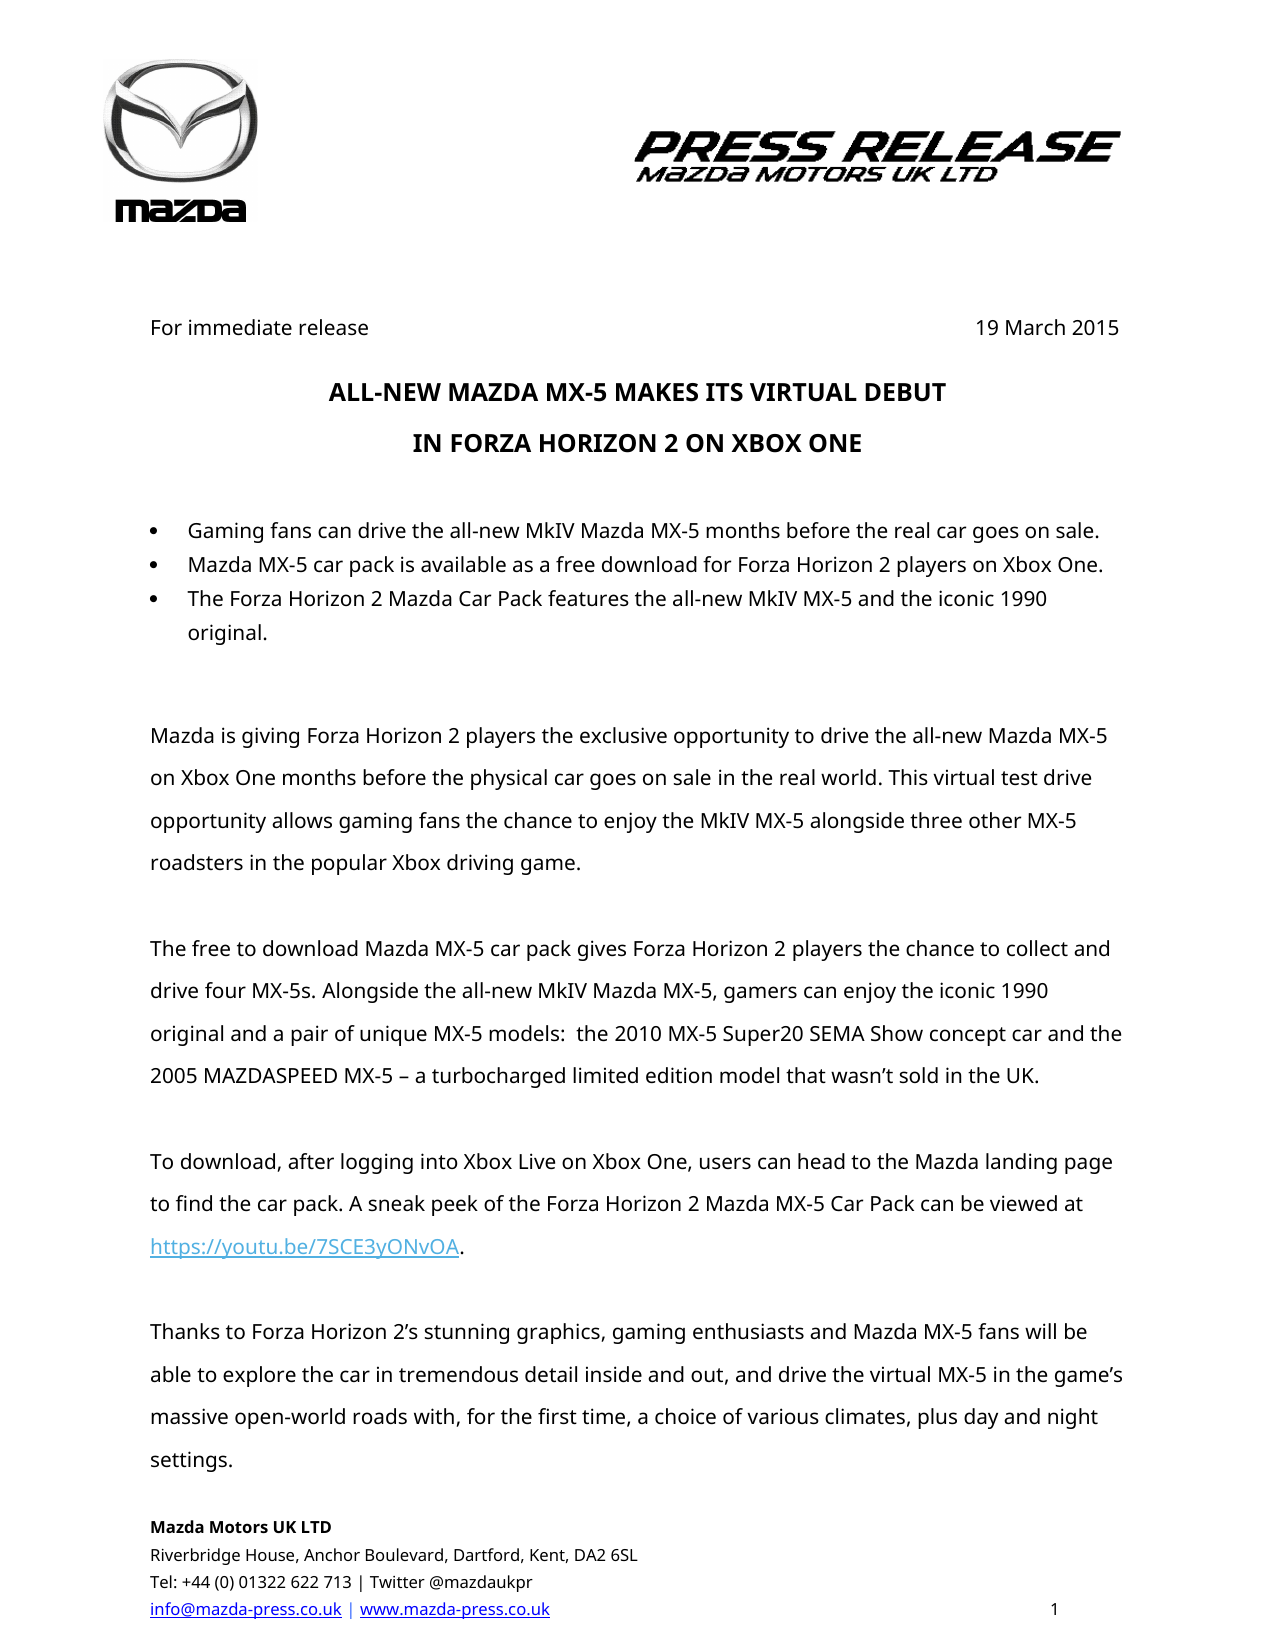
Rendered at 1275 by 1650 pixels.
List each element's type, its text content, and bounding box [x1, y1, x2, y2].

text To download, after logging into Xbox Live on Xbox One, users can head to the Mazda landing page to find the car pack. A sneak peek of the Forza Horizon 2 Mazda MX-5 Car Pack can be viewed at https://youtu.be/7SCE3yONvOA. [150, 1147, 1125, 1260]
text Mazda is giving Forza Horizon 2 players the exclusive opportunity to drive the all-new Mazda MX-5 on Xbox One months before the physical car goes on sale in the real world. This virtual test drive opportunity allows gaming fans the chance to enjoy the MkIV MX-5 alongside three other MX-5 roadsters in the popular Xbox driving game. [150, 721, 1125, 877]
text in Forza Horizon 2 ON XBOX ONE [150, 426, 1125, 460]
picture [103, 59, 258, 222]
list Gaming fans can drive the all-new MkIV Mazda MX-5 months before the real car goes on sale. [150, 516, 1125, 545]
list The Forza Horizon 2 Mazda Car Pack features the all-new MkIV MX-5 and the iconic 1990 original. [150, 584, 1125, 647]
text All-new Mazda MX-5 makes its virtual debut [150, 374, 1125, 409]
text For immediate release 19 March 2015 [150, 313, 1125, 342]
list Mazda MX-5 car pack is available as a free download for Forza Horizon 2 players on Xbox One. [150, 550, 1125, 579]
text The free to download Mazda MX-5 car pack gives Forza Horizon 2 players the chance to collect and drive four MX-5s. Alongside the all-new MkIV Mazda MX-5, gamers can enjoy the iconic 1990 original and a pair of unique MX-5 models: the 2010 MX-5 Super20 SEMA Show concept car and the 2005 MAZDASPEED MX-5 – a turbocharged limited edition model that wasn’t sold in the UK. [150, 934, 1125, 1090]
text Thanks to Forza Horizon 2’s stunning graphics, gaming enthusiasts and Mazda MX-5 fans will be able to explore the car in tremendous detail inside and out, and drive the virtual MX-5 in the game’s massive open-world roads with, for the first time, a choice of various climates, plus day and night settings. [150, 1317, 1125, 1473]
